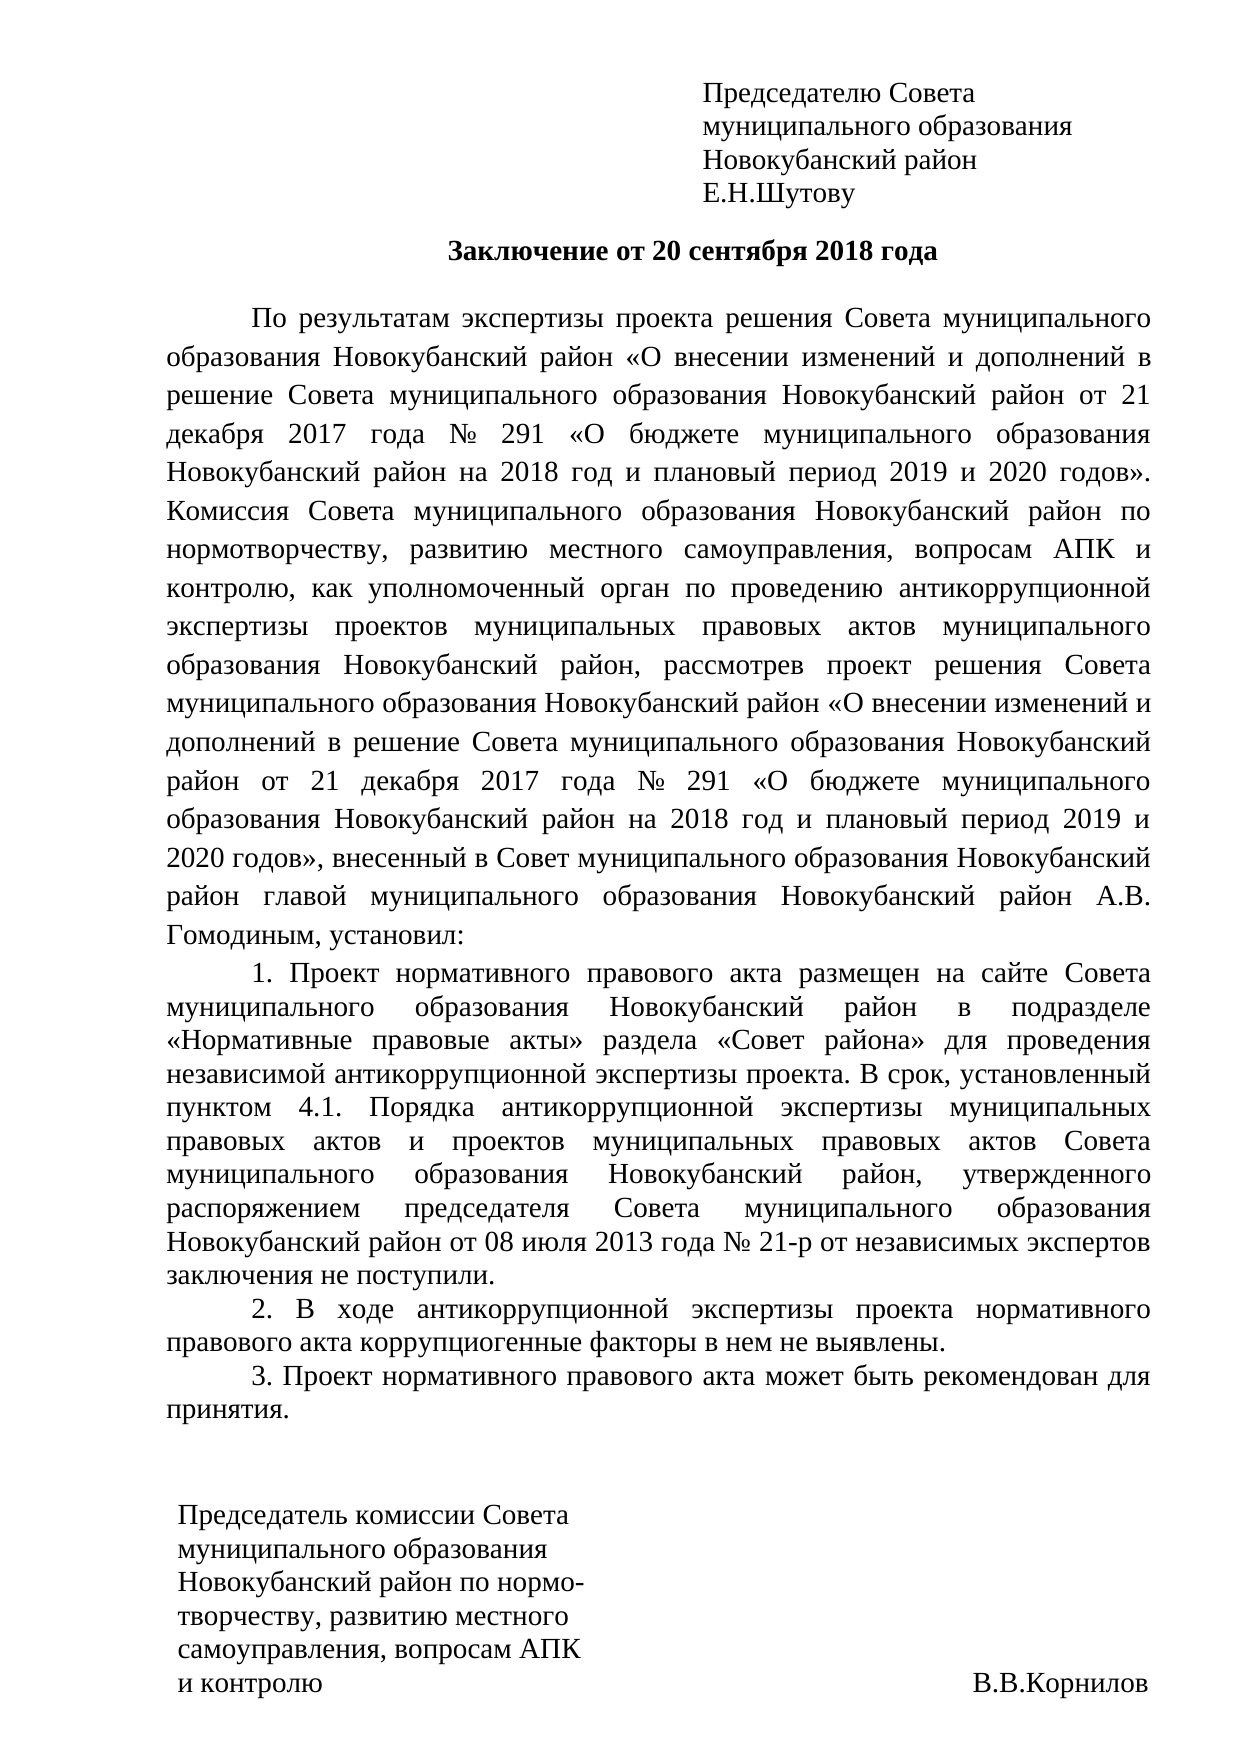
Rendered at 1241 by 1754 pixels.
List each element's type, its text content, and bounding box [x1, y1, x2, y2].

text По результатам экспертизы проекта решения Совета муниципального образования Новокубанский район «О внесении изменений и дополнений в решение Совета муниципального образования Новокубанский район от 21 декабря 2017 года № 291 «О бюджете муниципального образования Новокубанский район на 2018 год и плановый период 2019 и 2020 годов». Комиссия Совета муниципального образования Новокубанский район по нормотворчеству, развитию местного самоуправления, вопросам АПК и контролю, как уполномоченный орган по проведению антикоррупционной экспертизы проектов муниципальных правовых актов муниципального образования Новокубанский район, рассмотрев проект решения Совета муниципального образования Новокубанский район «О внесении изменений и дополнений в решение Совета муниципального образования Новокубанский район от 21 декабря 2017 года № 291 «О бюджете муниципального образования Новокубанский район на 2018 год и плановый период 2019 и 2020 годов», внесенный в Совет муниципального образования Новокубанский район главой муниципального образования Новокубанский район А.В. Гомодиным, установил: [166, 300, 1152, 950]
text Председателю Совета муниципального образования Новокубанский район [702, 75, 1152, 176]
text 1. Проект нормативного правового акта размещен на сайте Совета муниципального образования Новокубанский район в подразделе «Нормативные правовые акты» раздела «Совет района» для проведения независимой антикоррупционной экспертизы проекта. В срок, установленный пунктом 4.1. Порядка антикоррупционной экспертизы муниципальных правовых актов и проектов муниципальных правовых актов Совета муниципального образования Новокубанский район, утвержденного распоряжением председателя Совета муниципального образования Новокубанский район от 08 июля 2013 года № 21-р от независимых экспертов заключения не поступили. [166, 955, 1152, 1291]
text творчеству, развитию местного [177, 1598, 1152, 1631]
text муниципального образования [177, 1531, 1152, 1564]
text и контролю В.В.Корнилов [177, 1665, 1152, 1698]
text 3. Проект нормативного правового акта может быть рекомендован для принятия. [166, 1358, 1152, 1425]
text 2. В ходе антикоррупционной экспертизы проекта нормативного правового акта коррупциогенные факторы в нем не выявлены. [166, 1291, 1152, 1358]
text Председатель комиссии Совета [177, 1497, 1152, 1531]
text Новокубанский район по нормо- [177, 1564, 1152, 1598]
text Заключение от 20 сентября 2018 года [177, 233, 1152, 267]
text Е.Н.Шутову [702, 176, 1152, 209]
text самоуправления, вопросам АПК [177, 1631, 1152, 1665]
